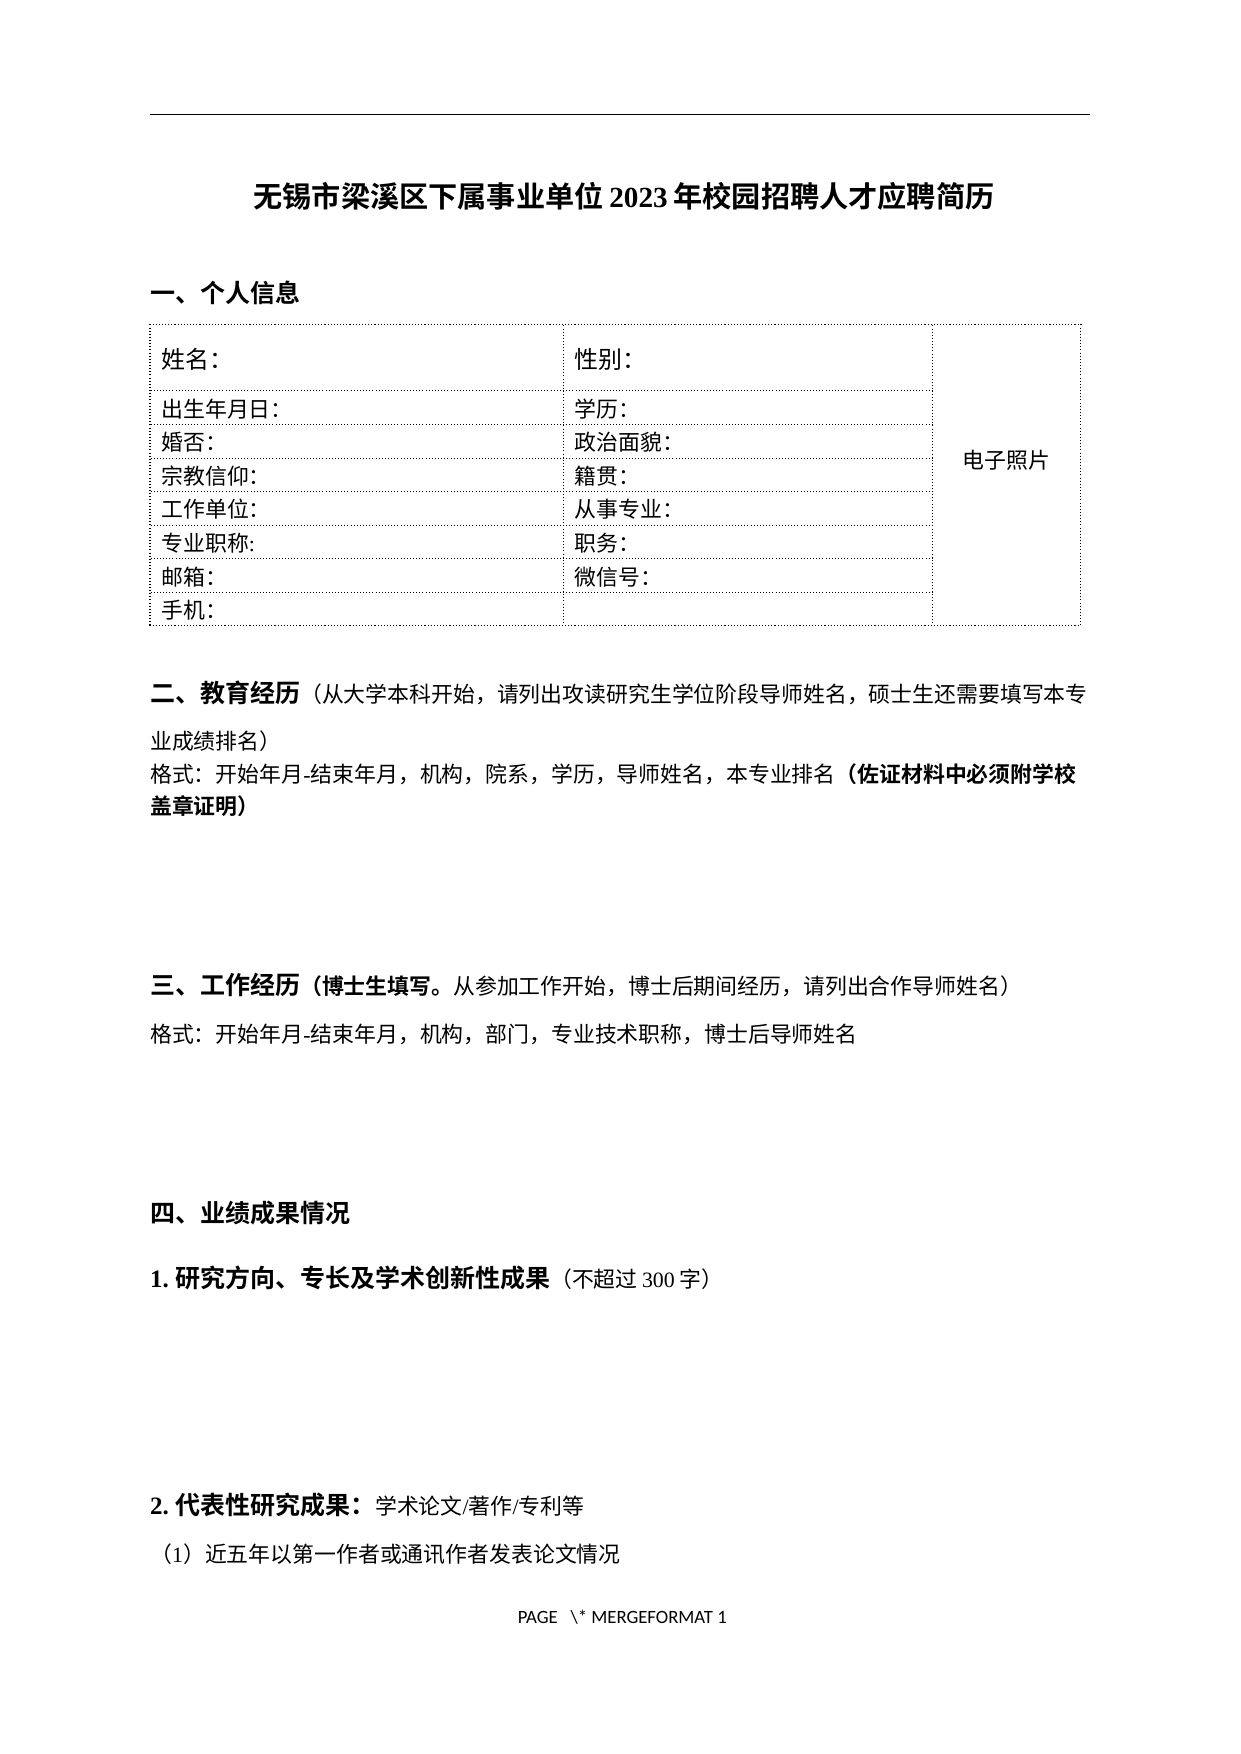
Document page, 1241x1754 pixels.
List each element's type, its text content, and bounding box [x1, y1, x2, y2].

text 无锡市梁溪区下属事业单位2023年校园招聘人才应聘简历 [150, 162, 1090, 227]
table_cell 工作单位： [150, 491, 563, 524]
table_cell 从事专业： [563, 491, 932, 524]
table_cell 微信号： [563, 558, 932, 592]
text 四、业绩成果情况 [150, 1179, 1090, 1244]
text （1）近五年以第一作者或通讯作者发表论文情况 [150, 1536, 1090, 1569]
table_cell 籍贯： [563, 458, 932, 491]
table_cell 宗教信仰： [150, 458, 563, 491]
table_cell 职务： [563, 525, 932, 558]
table_cell [563, 592, 932, 625]
text 格式：开始年月-结束年月，机构，院系，学历，导师姓名，本专业排名（佐证材料中必须附学校盖章证明） [150, 756, 1090, 821]
table_cell 手机： [150, 592, 563, 625]
table_header 性别： [563, 324, 932, 390]
table_cell 邮箱： [150, 558, 563, 592]
table_cell 专业职称: [150, 525, 563, 558]
text 2. 代表性研究成果：学术论文/著作/专利等 [150, 1471, 1090, 1536]
text 一、个人信息 [150, 259, 1090, 324]
text 二、教育经历（从大学本科开始，请列出攻读研究生学位阶段导师姓名，硕士生还需要填写本专业成绩排名） [150, 659, 1090, 756]
text 1. 研究方向、专长及学术创新性成果（不超过300字） [150, 1244, 1090, 1309]
text 格式：开始年月-结束年月，机构，部门，专业技术职称，博士后导师姓名 [150, 1016, 1090, 1049]
text 三、工作经历（博士生填写。从参加工作开始，博士后期间经历，请列出合作导师姓名） [150, 951, 1090, 1016]
table_header 姓名： [150, 324, 563, 390]
table_cell 学历： [563, 390, 932, 424]
table_header 电子照片 [933, 324, 1080, 625]
table_cell 出生年月日： [150, 390, 563, 424]
table_cell 婚否： [150, 424, 563, 457]
table_cell 政治面貌： [563, 424, 932, 457]
